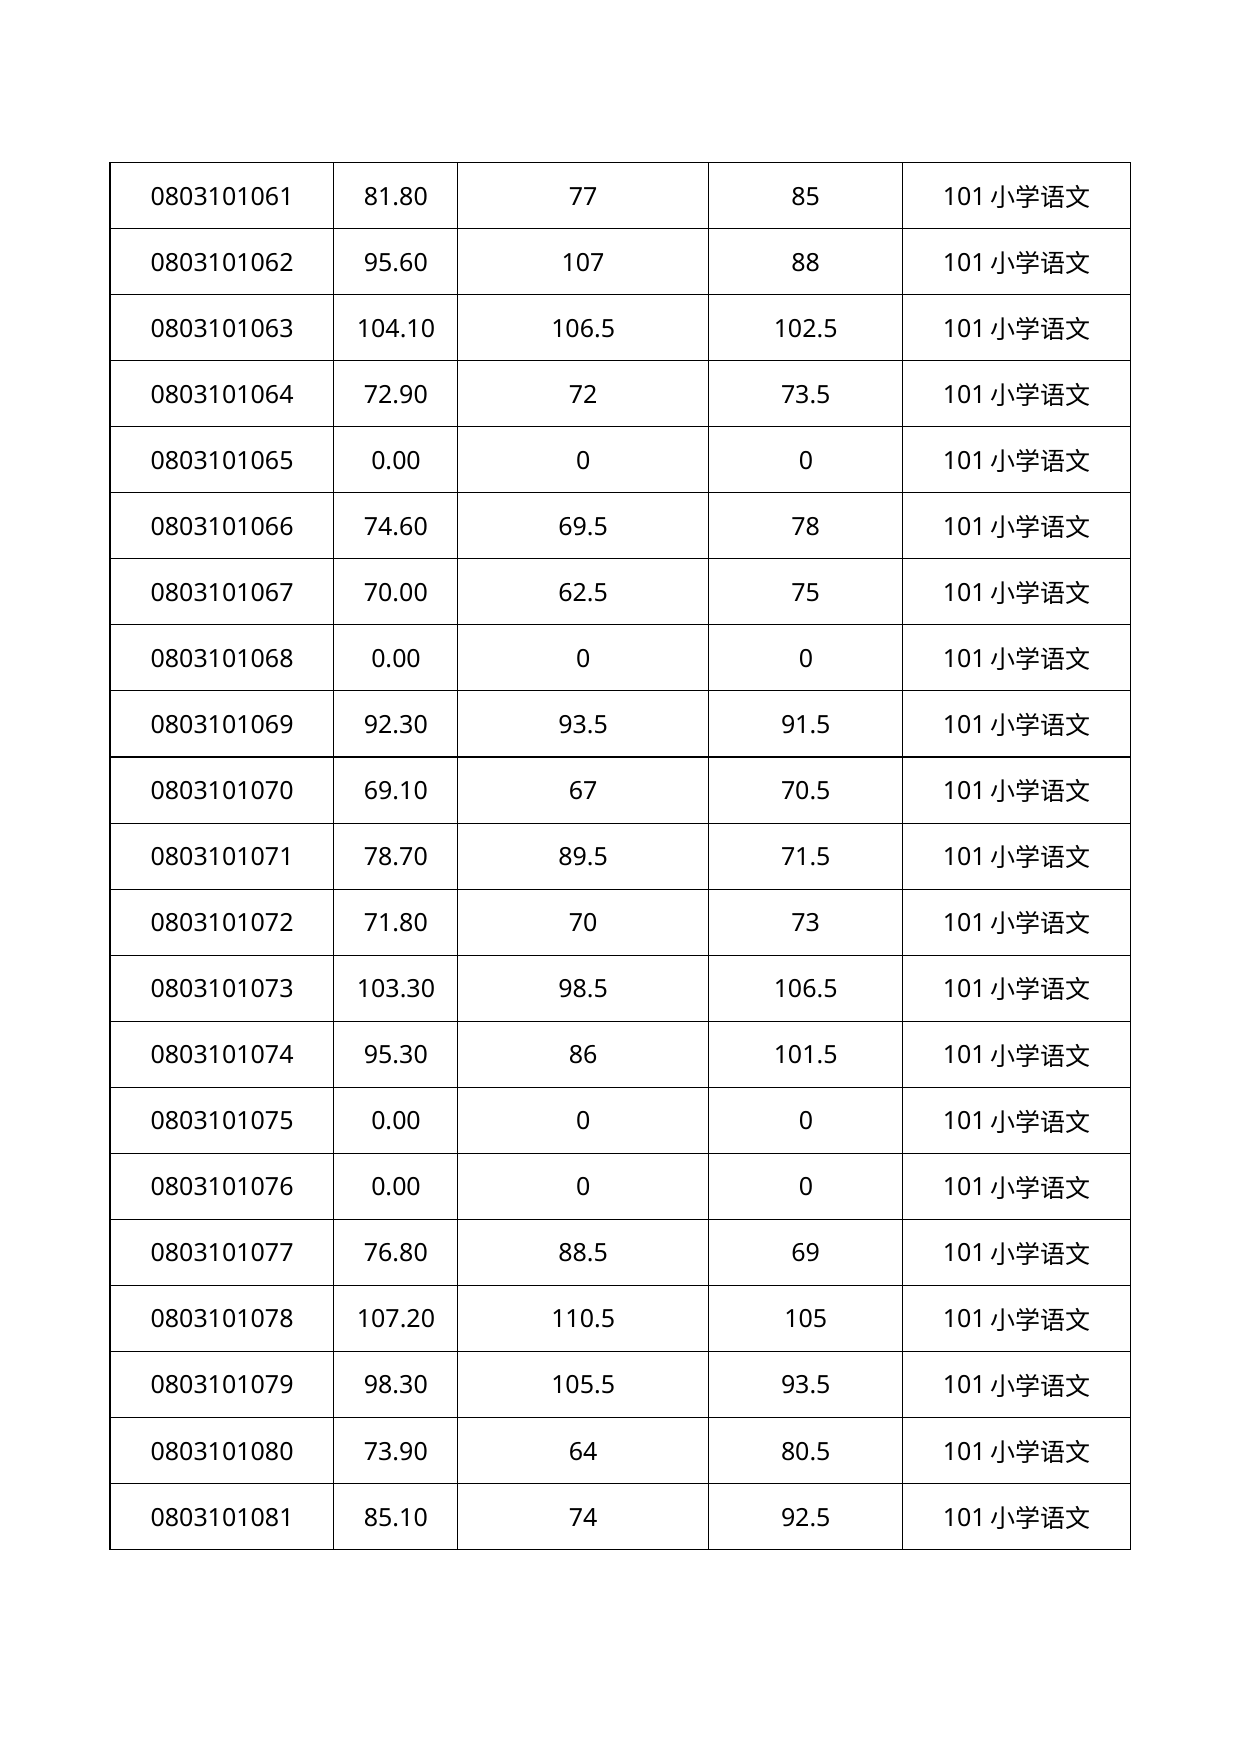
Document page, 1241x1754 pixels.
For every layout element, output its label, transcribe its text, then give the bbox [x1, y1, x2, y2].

table_cell 0 [709, 625, 902, 690]
table_cell 73 [709, 890, 902, 954]
table_cell 101小学语文 [903, 1352, 1130, 1417]
table_cell 74.60 [334, 493, 457, 558]
table_cell 67 [458, 758, 708, 822]
table_cell 70.00 [334, 559, 457, 624]
table_cell 105 [709, 1286, 902, 1351]
table_cell 101小学语文 [903, 1220, 1130, 1285]
table_cell 0 [458, 1154, 708, 1219]
table_cell 71.80 [334, 890, 457, 954]
table_cell 101小学语文 [903, 1088, 1130, 1153]
table_cell 101小学语文 [903, 691, 1130, 756]
table_cell 101小学语文 [903, 1022, 1130, 1087]
table_cell 98.5 [458, 956, 708, 1021]
table_cell 71.5 [709, 824, 902, 888]
table_cell 0 [458, 427, 708, 492]
table_cell 74 [458, 1484, 708, 1549]
table_cell 0803101069 [111, 691, 333, 756]
table_cell 85 [709, 163, 902, 228]
table_cell 89.5 [458, 824, 708, 888]
table_cell 0803101066 [111, 493, 333, 558]
table_cell 0803101076 [111, 1154, 333, 1219]
table_cell 0803101068 [111, 625, 333, 690]
table_cell 0803101080 [111, 1418, 333, 1483]
table_cell 0 [709, 427, 902, 492]
table_cell 78 [709, 493, 902, 558]
table_cell 0803101077 [111, 1220, 333, 1285]
table_cell 62.5 [458, 559, 708, 624]
table_cell 80.5 [709, 1418, 902, 1483]
table_cell 101小学语文 [903, 229, 1130, 294]
table_cell 64 [458, 1418, 708, 1483]
table_cell 101小学语文 [903, 956, 1130, 1021]
table_cell 101小学语文 [903, 559, 1130, 624]
table_cell 101小学语文 [903, 1418, 1130, 1483]
table_cell 77 [458, 163, 708, 228]
table_cell 101小学语文 [903, 361, 1130, 426]
table_cell 69 [709, 1220, 902, 1285]
table_cell 69.10 [334, 758, 457, 822]
table_cell 103.30 [334, 956, 457, 1021]
table_cell 101小学语文 [903, 625, 1130, 690]
table_cell 98.30 [334, 1352, 457, 1417]
table_cell 0803101072 [111, 890, 333, 954]
table_cell 0 [458, 625, 708, 690]
table_cell 72 [458, 361, 708, 426]
table_cell 101小学语文 [903, 1154, 1130, 1219]
table_cell 101小学语文 [903, 890, 1130, 954]
table_cell 0803101064 [111, 361, 333, 426]
table_cell 0 [709, 1088, 902, 1153]
table_cell 0803101078 [111, 1286, 333, 1351]
table_cell 101小学语文 [903, 1286, 1130, 1351]
table_cell 85.10 [334, 1484, 457, 1549]
table_cell 93.5 [709, 1352, 902, 1417]
table_cell 101小学语文 [903, 824, 1130, 888]
table_cell 69.5 [458, 493, 708, 558]
table_cell 73.90 [334, 1418, 457, 1483]
table_cell 101小学语文 [903, 1484, 1130, 1549]
table_cell 0 [458, 1088, 708, 1153]
table_cell 101小学语文 [903, 427, 1130, 492]
table_cell 0803101075 [111, 1088, 333, 1153]
table_cell 0803101065 [111, 427, 333, 492]
table_cell 0803101070 [111, 758, 333, 822]
table_cell 95.60 [334, 229, 457, 294]
table_cell 92.5 [709, 1484, 902, 1549]
table_cell 101小学语文 [903, 493, 1130, 558]
table_cell 110.5 [458, 1286, 708, 1351]
table_cell 88.5 [458, 1220, 708, 1285]
table_cell 73.5 [709, 361, 902, 426]
table_cell 92.30 [334, 691, 457, 756]
table_cell 107 [458, 229, 708, 294]
table_cell 102.5 [709, 295, 902, 360]
table_cell 0803101079 [111, 1352, 333, 1417]
table_cell 75 [709, 559, 902, 624]
table_cell 104.10 [334, 295, 457, 360]
table_cell 101小学语文 [903, 163, 1130, 228]
table_cell 0803101081 [111, 1484, 333, 1549]
table_cell 81.80 [334, 163, 457, 228]
table_cell 0803101067 [111, 559, 333, 624]
table_cell 0.00 [334, 625, 457, 690]
table_cell 70 [458, 890, 708, 954]
table_cell 101.5 [709, 1022, 902, 1087]
table_cell 106.5 [458, 295, 708, 360]
table_cell 72.90 [334, 361, 457, 426]
table_cell 95.30 [334, 1022, 457, 1087]
table_cell 101小学语文 [903, 758, 1130, 822]
table_cell 0.00 [334, 1154, 457, 1219]
table_cell 0803101073 [111, 956, 333, 1021]
table_cell 0803101074 [111, 1022, 333, 1087]
table_cell 88 [709, 229, 902, 294]
table_cell 78.70 [334, 824, 457, 888]
table_cell 0 [709, 1154, 902, 1219]
table_cell 0803101063 [111, 295, 333, 360]
table_cell 0.00 [334, 427, 457, 492]
table_cell 93.5 [458, 691, 708, 756]
table_cell 91.5 [709, 691, 902, 756]
table_cell 0803101061 [111, 163, 333, 228]
table_cell 76.80 [334, 1220, 457, 1285]
table_cell 105.5 [458, 1352, 708, 1417]
table_cell 101小学语文 [903, 295, 1130, 360]
table_cell 106.5 [709, 956, 902, 1021]
table_cell 86 [458, 1022, 708, 1087]
table_cell 0803101071 [111, 824, 333, 888]
table_cell 70.5 [709, 758, 902, 822]
table_cell 0803101062 [111, 229, 333, 294]
table_cell 107.20 [334, 1286, 457, 1351]
table_cell 0.00 [334, 1088, 457, 1153]
